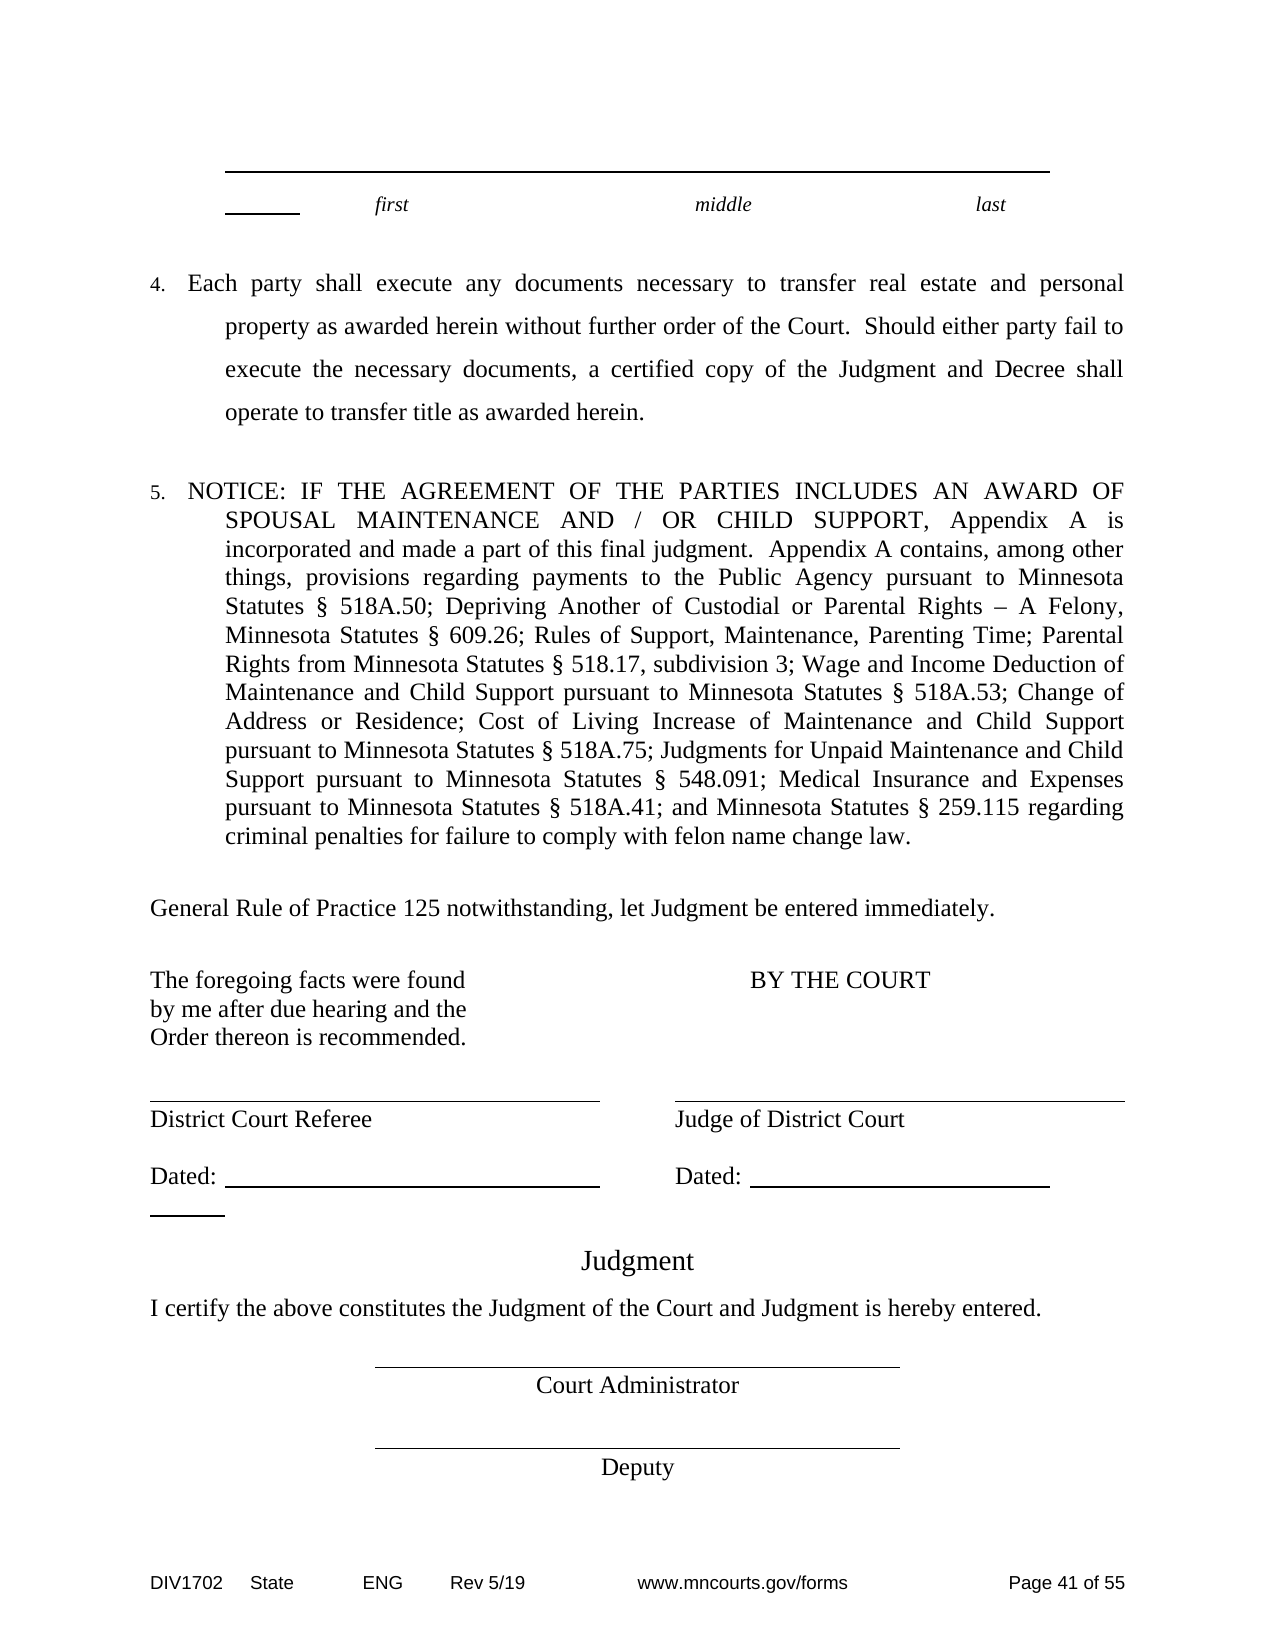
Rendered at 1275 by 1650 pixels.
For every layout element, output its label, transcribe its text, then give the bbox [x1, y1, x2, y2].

list NOTICE: IF THE AGREEMENT OF THE PARTIES INCLUDES AN AWARD OF SPOUSAL MAINTENANCE AND / OR CHILD SUPPORT, Appendix A is incorporated and made a part of this final judgment. Appendix A contains, among other things, provisions regarding payments to the Public Agency pursuant to Minnesota Statutes § 518A.50; Depriving Another of Custodial or Parental Rights – A Felony, Minnesota Statutes § 609.26; Rules of Support, Maintenance, Parenting Time; Parental Rights from Minnesota Statutes § 518.17, subdivision 3; Wage and Income Deduction of Maintenance and Child Support pursuant to Minnesota Statutes § 518A.53; Change of Address or Residence; Cost of Living Increase of Maintenance and Child Support pursuant to Minnesota Statutes § 518A.75; Judgments for Unpaid Maintenance and Child Support pursuant to Minnesota Statutes § 548.091; Medical Insurance and Expenses pursuant to Minnesota Statutes § 518A.41; and Minnesota Statutes § 259.115 regarding criminal penalties for failure to comply with felon name change law. [150, 476, 1125, 850]
text Deputy [150, 1452, 1125, 1481]
list Each party shall execute any documents necessary to transfer real estate and personal property as awarded herein without further order of the Court. Should either party fail to execute the necessary documents, a certified copy of the Judgment and Decree shall operate to transfer title as awarded herein. [150, 268, 1125, 426]
text first middle last [225, 150, 1125, 217]
text General Rule of Practice 125 notwithstanding, let Judgment be entered immediately. [150, 893, 1125, 922]
subtitle Judgment [150, 1243, 1125, 1277]
subtitle The foregoing facts were found BY THE COURT [150, 965, 1125, 994]
text Dated: Dated: [150, 1161, 1125, 1243]
text Order thereon is recommended. [150, 1022, 1125, 1051]
text District Court Referee Judge of District Court [150, 1104, 1125, 1133]
text by me after due hearing and the [150, 994, 1125, 1022]
text I certify the above constitutes the Judgment of the Court and Judgment is hereby entered. [150, 1293, 1125, 1322]
text Court Administrator [150, 1370, 1125, 1399]
